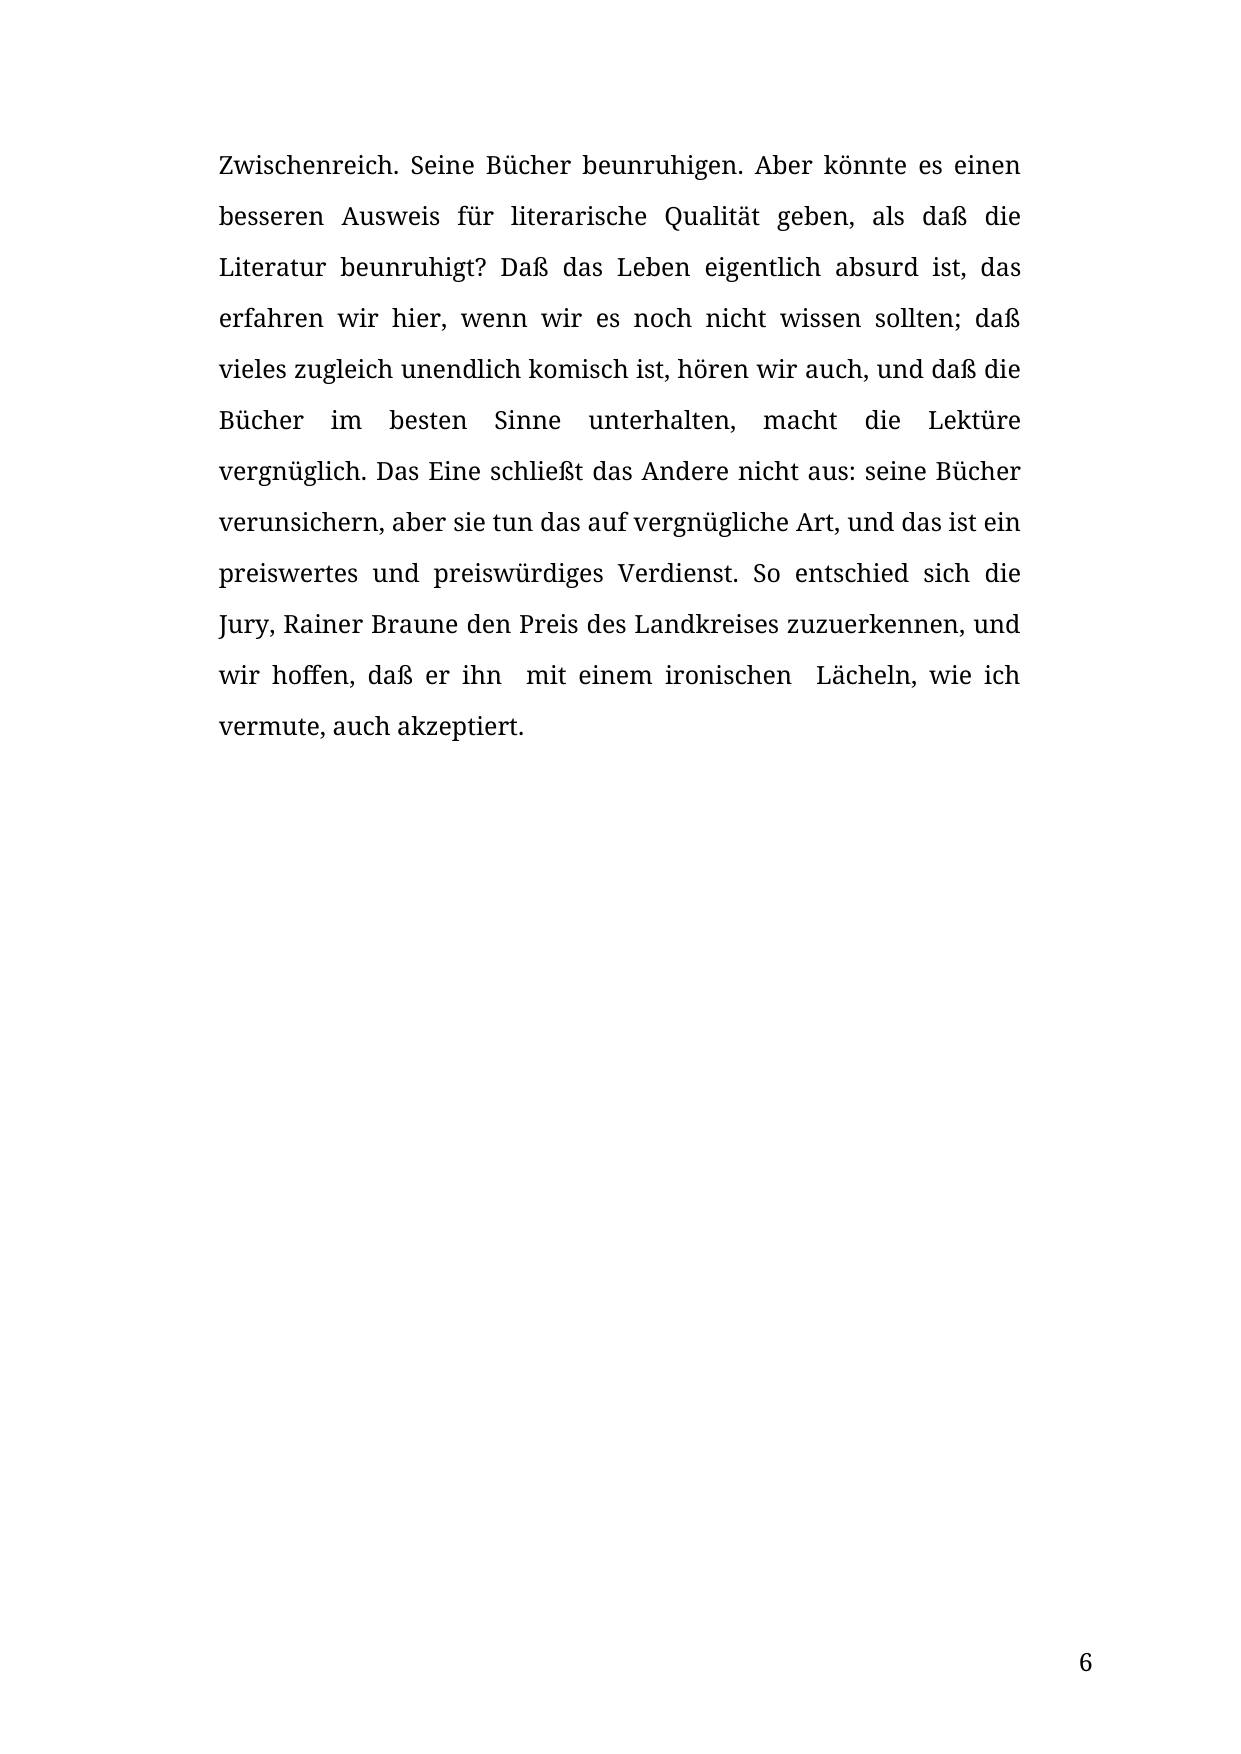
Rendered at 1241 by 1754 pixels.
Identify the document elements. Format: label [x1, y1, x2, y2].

text [218, 148, 1022, 743]
